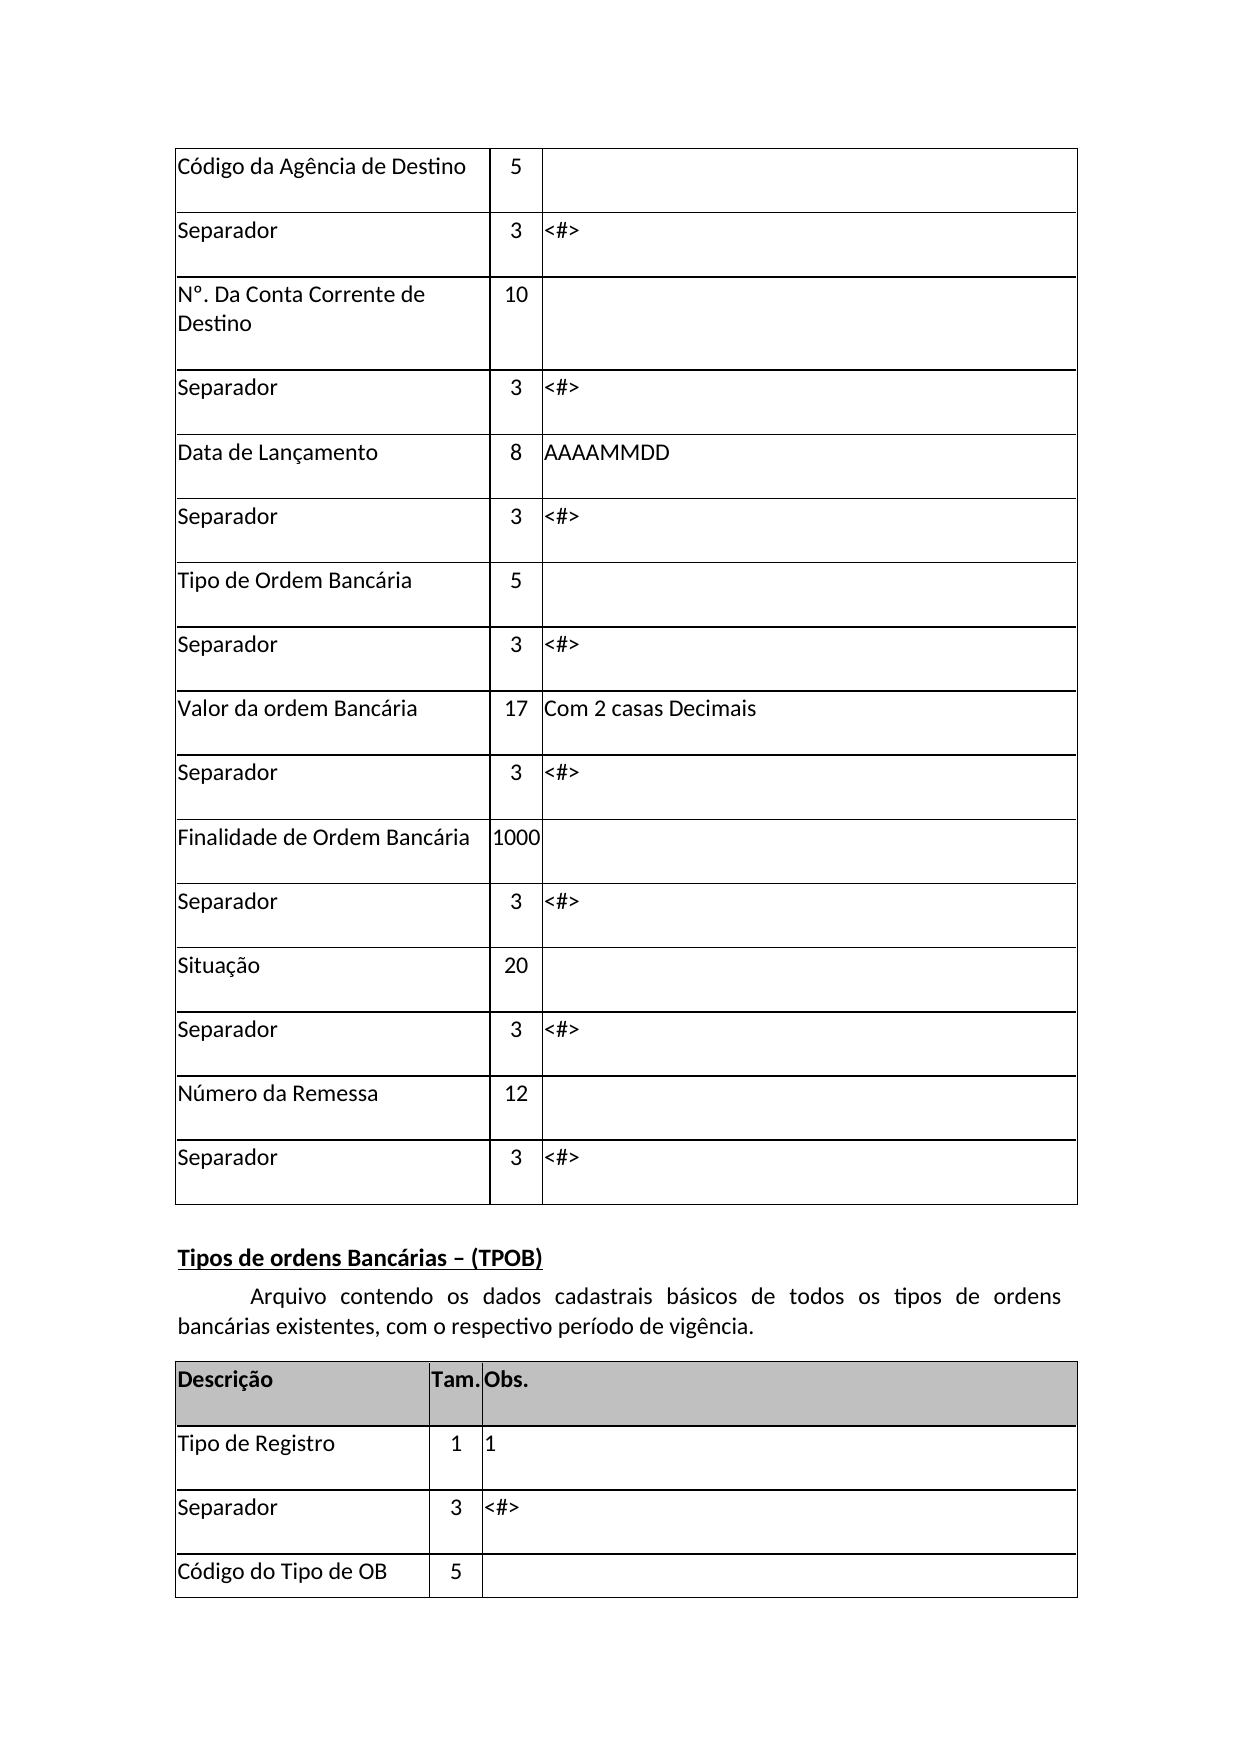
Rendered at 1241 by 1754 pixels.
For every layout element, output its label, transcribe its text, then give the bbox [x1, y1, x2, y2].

table_cell [543, 1075, 1077, 1139]
table_cell Separador [176, 499, 489, 562]
table_cell 20 [491, 948, 542, 1011]
table_cell 3 [491, 371, 542, 433]
table_cell <#> [543, 883, 1077, 947]
table_cell Finalidade de Ordem Bancária [176, 820, 489, 883]
text Tipos de ordens Bancárias – (TPOB) [177, 1243, 1063, 1273]
table_cell Separador [176, 755, 489, 818]
table_cell Número da Remessa [176, 1076, 489, 1139]
table_cell Separador [176, 1490, 429, 1553]
table_header Obs. [483, 1362, 1077, 1425]
table_cell 5 [491, 149, 542, 212]
table_cell [483, 1553, 1077, 1597]
table_cell 3 [491, 756, 542, 818]
table_cell <#> [543, 626, 1077, 690]
table_cell <#> [543, 212, 1077, 276]
table_cell Separador [176, 370, 489, 433]
table_cell Separador [176, 1140, 489, 1203]
table_cell <#> [543, 369, 1077, 433]
table_cell 3 [491, 1141, 542, 1203]
table_cell [543, 562, 1077, 626]
table_cell [543, 947, 1077, 1011]
table_cell Data de Lançamento [176, 435, 489, 498]
table_cell [543, 276, 1077, 369]
table_cell Valor da ordem Bancária [176, 691, 489, 754]
table_cell Situação [176, 948, 489, 1011]
table_cell <#> [543, 754, 1077, 818]
table_cell 1000 [491, 820, 542, 883]
table_cell Separador [176, 213, 489, 276]
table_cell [176, 1554, 429, 1597]
table_cell 1 [430, 1427, 482, 1489]
table_cell <#> [543, 1139, 1077, 1203]
table_cell 3 [491, 499, 542, 562]
table_cell <#> [483, 1489, 1077, 1553]
table_cell 1 [483, 1425, 1077, 1489]
table_cell 8 [491, 435, 542, 498]
table_cell 3 [491, 213, 542, 276]
table_cell <#> [543, 1011, 1077, 1075]
table_cell 3 [491, 884, 542, 947]
table_header Descrição [176, 1362, 429, 1425]
table_cell 12 [491, 1077, 542, 1139]
table_cell AAAAMMDD [543, 434, 1077, 498]
table_cell [543, 819, 1077, 883]
table_cell Tipo de Ordem Bancária [176, 563, 489, 626]
table_cell 5 [491, 563, 542, 626]
table_cell <#> [543, 498, 1077, 562]
table_cell Tipo de Registro [176, 1426, 429, 1489]
table_header Tam. [430, 1362, 482, 1425]
table_cell 17 [491, 692, 542, 754]
table_cell Código da Agência de Destino [176, 149, 489, 212]
table_cell Com 2 casas Decimais [543, 690, 1077, 754]
table_cell [543, 149, 1077, 212]
table_cell 5 [430, 1555, 482, 1597]
table_cell Separador [176, 1012, 489, 1075]
table_cell 3 [430, 1491, 482, 1553]
table_cell Separador [176, 627, 489, 690]
table_cell 3 [491, 628, 542, 690]
table_cell Nº. Da Conta Corrente de Destino [176, 277, 489, 369]
table_cell Separador [176, 884, 489, 947]
text Arquivo contendo os dados cadastrais básicos de todos os tipos de ordens bancárias existentes, com o respectivo período de vigência. [177, 1281, 1063, 1340]
table_cell 3 [491, 1013, 542, 1075]
table_cell 10 [491, 278, 542, 369]
